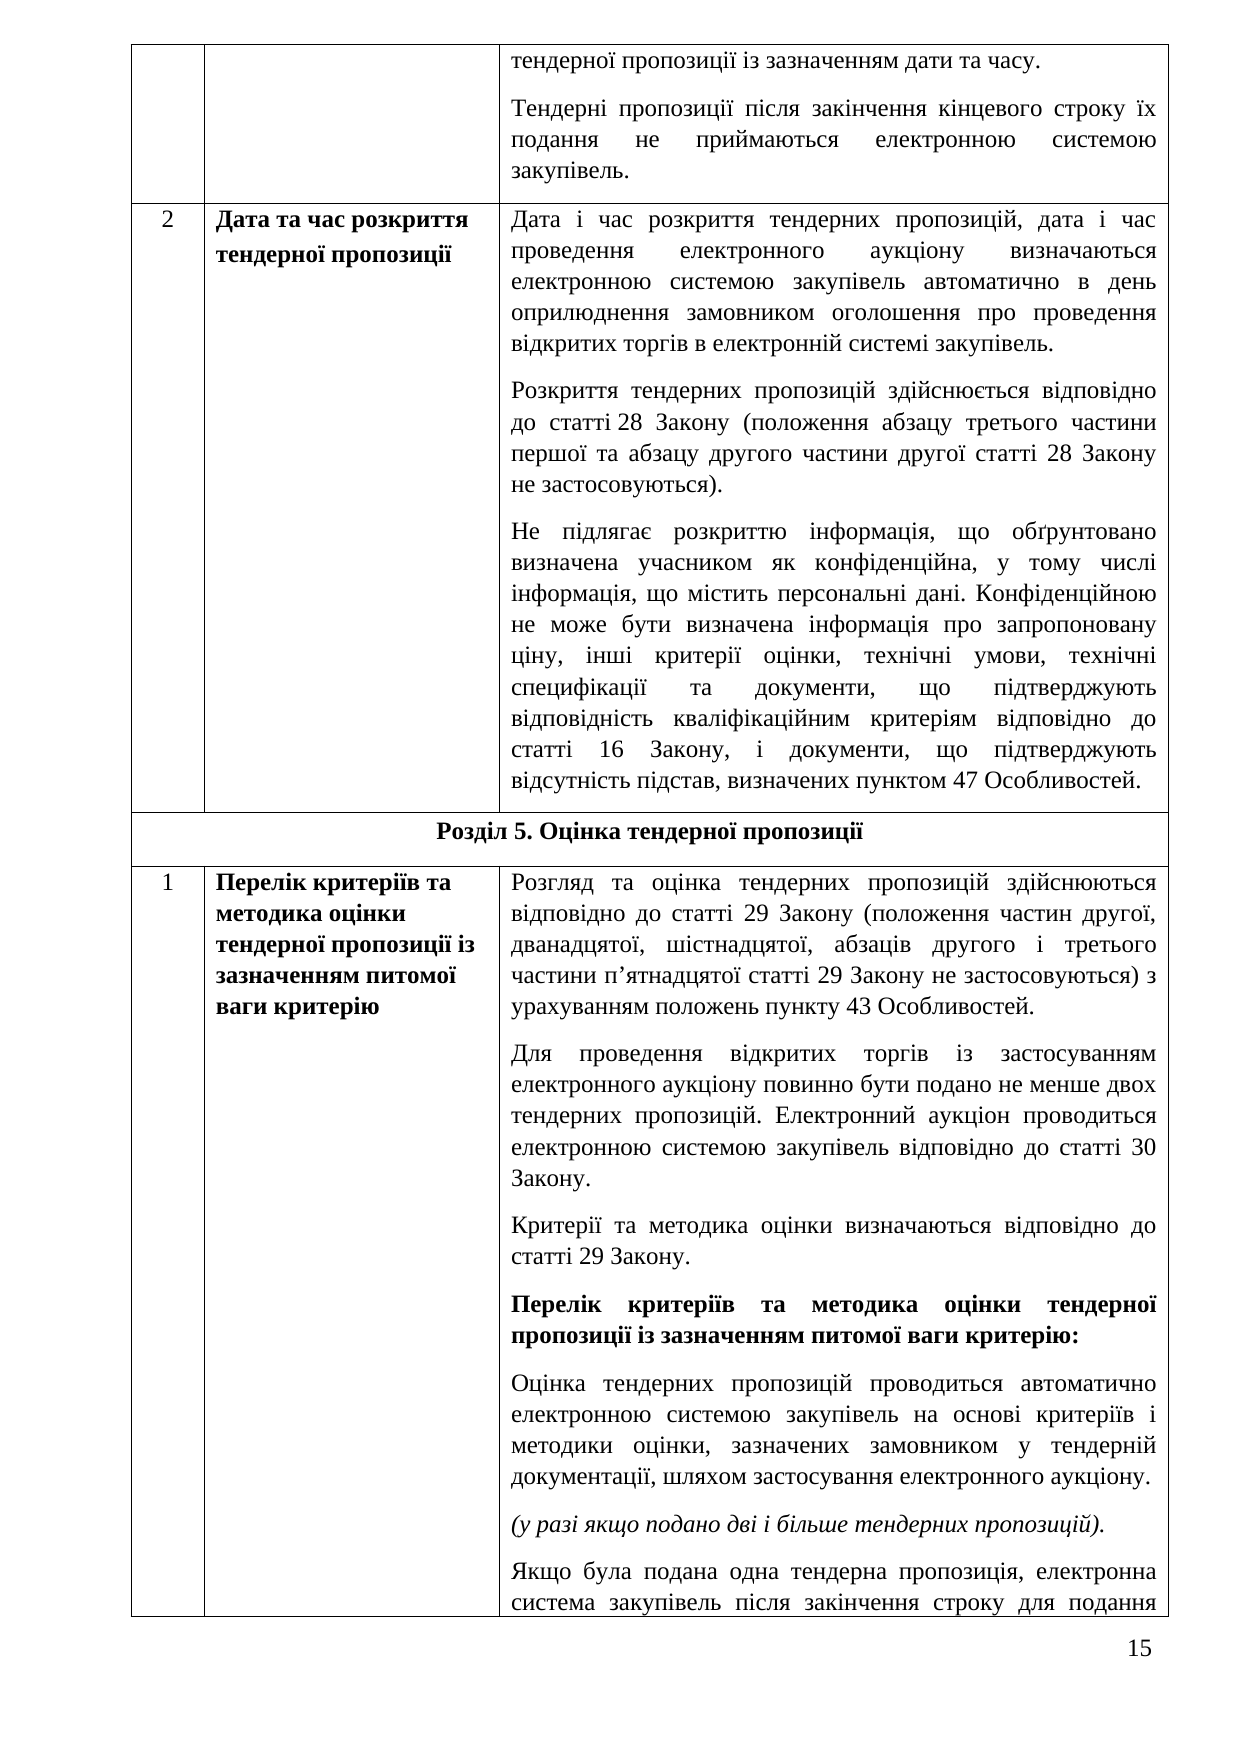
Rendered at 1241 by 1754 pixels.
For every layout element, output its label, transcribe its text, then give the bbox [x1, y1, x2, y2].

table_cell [205, 45, 499, 203]
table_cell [205, 867, 499, 1616]
table_cell 1 [132, 45, 204, 203]
table_cell 1 [132, 867, 204, 1616]
table_cell Дата і час розкриття тендерних пропозицій, дата і час проведення електронного аукціону визначаються електронною системою закупівель автоматично в день оприлюднення замовником оголошення про проведення відкритих торгів в електронній системі закупівель. Розкриття тендерних пропозицій здійснюється відповідно до статті 28 Закону (положення абзацу третього частини першої та абзацу другого частини другої статті 28 Закону не застосовуються). Не підлягає розкриттю інформація, що обґрунтовано визначена учасником як конфіденційна, у тому числі інформація, що містить персональні дані. Конфіденційною не може бути визначена інформація про запропоновану ціну, інші критерії оцінки, технічні умови, технічні специфікації та документи, що підтверджують відповідність кваліфікаційним критеріям відповідно до статті 16 Закону, і документи, що підтверджують відсутність підстав, визначених пунктом 47 Особливостей. [500, 204, 1168, 812]
table_cell Розділ 5. Оцінка тендерної пропозиції [132, 813, 1168, 866]
table_cell Дата та час розкриття тендерної пропозиції [205, 204, 499, 812]
table_cell 2 [132, 204, 204, 812]
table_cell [500, 867, 1168, 1616]
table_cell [500, 45, 1168, 203]
